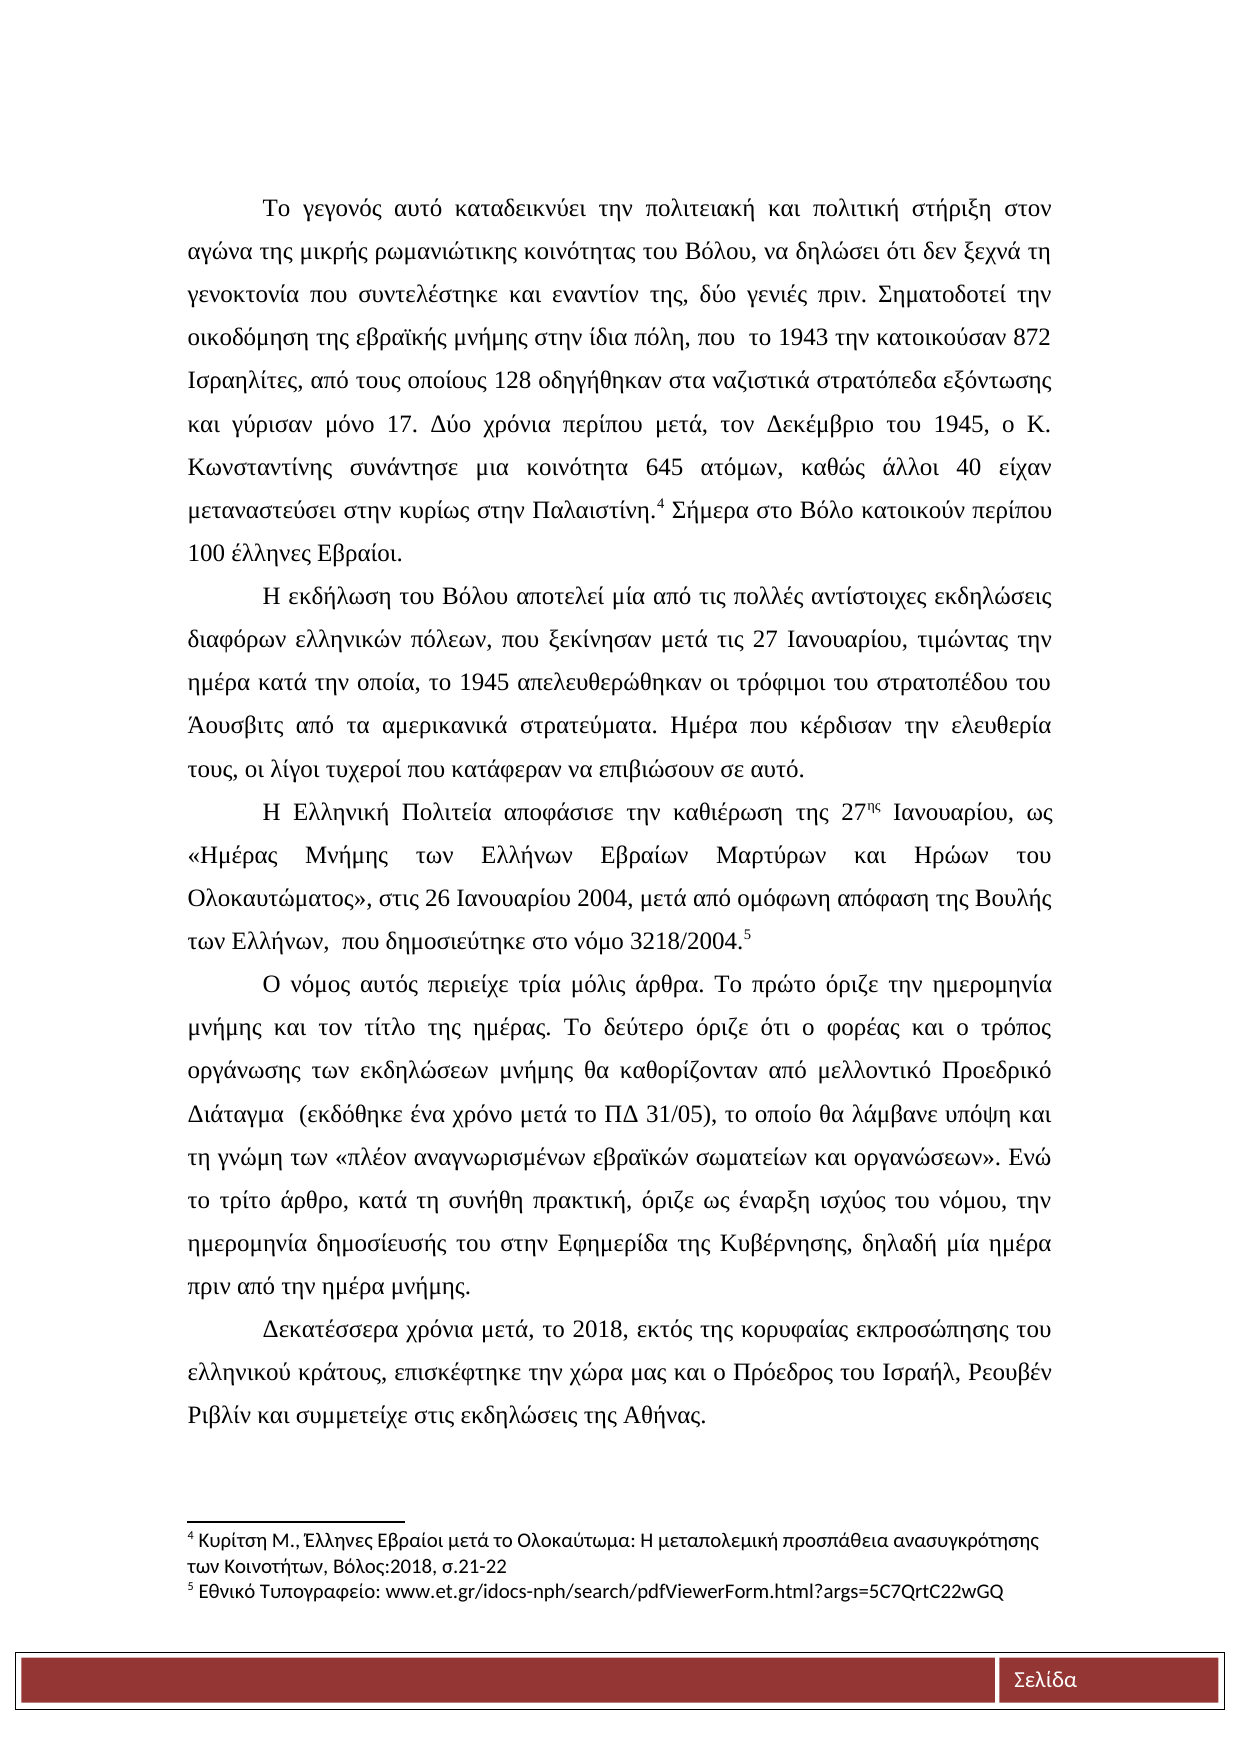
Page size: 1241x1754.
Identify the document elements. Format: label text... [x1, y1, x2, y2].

text Η Ελληνική Πολιτεία αποφάσισε την καθιέρωση της 27ης Ιανουαρίου, ως «Ημέρας Μνήμης των Ελλήνων Εβραίων Μαρτύρων και Ηρώων του Ολοκαυτώματος», στις 26 Ιανουαρίου 2004, μετά από ομόφωνη απόφαση της Βουλής των Ελλήνων, που δημοσιεύτηκε στο νόμο 3218/2004. [187, 797, 1053, 955]
text Η εκδήλωση του Βόλου αποτελεί μία από τις πολλές αντίστοιχες εκδηλώσεις διαφόρων ελληνικών πόλεων, που ξεκίνησαν μετά τις 27 Ιανουαρίου, τιμώντας την ημέρα κατά την οποία, το 1945 απελευθερώθηκαν οι τρόφιμοι του στρατοπέδου του Άουσβιτς από τα αμερικανικά στρατεύματα. Ημέρα που κέρδισαν την ελευθερία τους, οι λίγοι τυχεροί που κατάφεραν να επιβιώσουν σε αυτό. [187, 581, 1053, 782]
text Ο νόμος αυτός περιείχε τρία μόλις άρθρα. Το πρώτο όριζε την ημερομηνία μνήμης και τον τίτλο της ημέρας. Το δεύτερο όριζε ότι ο φορέας και ο τρόπος οργάνωσης των εκδηλώσεων μνήμης θα καθορίζονταν από μελλοντικό Προεδρικό Διάταγμα (εκδόθηκε ένα χρόνο μετά το ΠΔ 31/05), το οποίο θα λάμβανε υπόψη και τη γνώμη των «πλέον αναγνωρισμένων εβραϊκών σωματείων και οργανώσεων». Ενώ το τρίτο άρθρο, κατά τη συνήθη πρακτική, όριζε ως έναρξη ισχύος του νόμου, την ημερομηνία δημοσίευσής του στην Εφημερίδα της Κυβέρνησης, δηλαδή μία ημέρα πριν από την ημέρα μνήμης. [187, 969, 1053, 1300]
text Το γεγονός αυτό καταδεικνύει την πολιτειακή και πολιτική στήριξη στον αγώνα της μικρής ρωμανιώτικης κοινότητας του Βόλου, να δηλώσει ότι δεν ξεχνά τη γενοκτονία που συντελέστηκε και εναντίον της, δύο γενιές πριν. Σηματοδοτεί την οικοδόμηση της εβραϊκής μνήμης στην ίδια πόλη, που το 1943 την κατοικούσαν 872 Ισραηλίτες, από τους οποίους 128 οδηγήθηκαν στα ναζιστικά στρατόπεδα εξόντωσης και γύρισαν μόνο 17. Δύο χρόνια περίπου μετά, τον Δεκέμβριο του 1945, ο Κ. Κωνσταντίνης συνάντησε μια κοινότητα 645 ατόμων, καθώς άλλοι 40 είχαν μεταναστεύσει στην κυρίως στην Παλαιστίνη. Σήμερα στο Βόλο κατοικούν περίπου 100 έλληνες Εβραίοι. [187, 193, 1053, 567]
text Δεκατέσσερα χρόνια μετά, το 2018, εκτός της κορυφαίας εκπροσώπησης του ελληνικού κράτους, επισκέφτηκε την χώρα μας και ο Πρόεδρος του Ισραήλ, Ρεουβέν Ριβλίν και συμμετείχε στις εκδηλώσεις της Αθήνας. [187, 1314, 1053, 1429]
